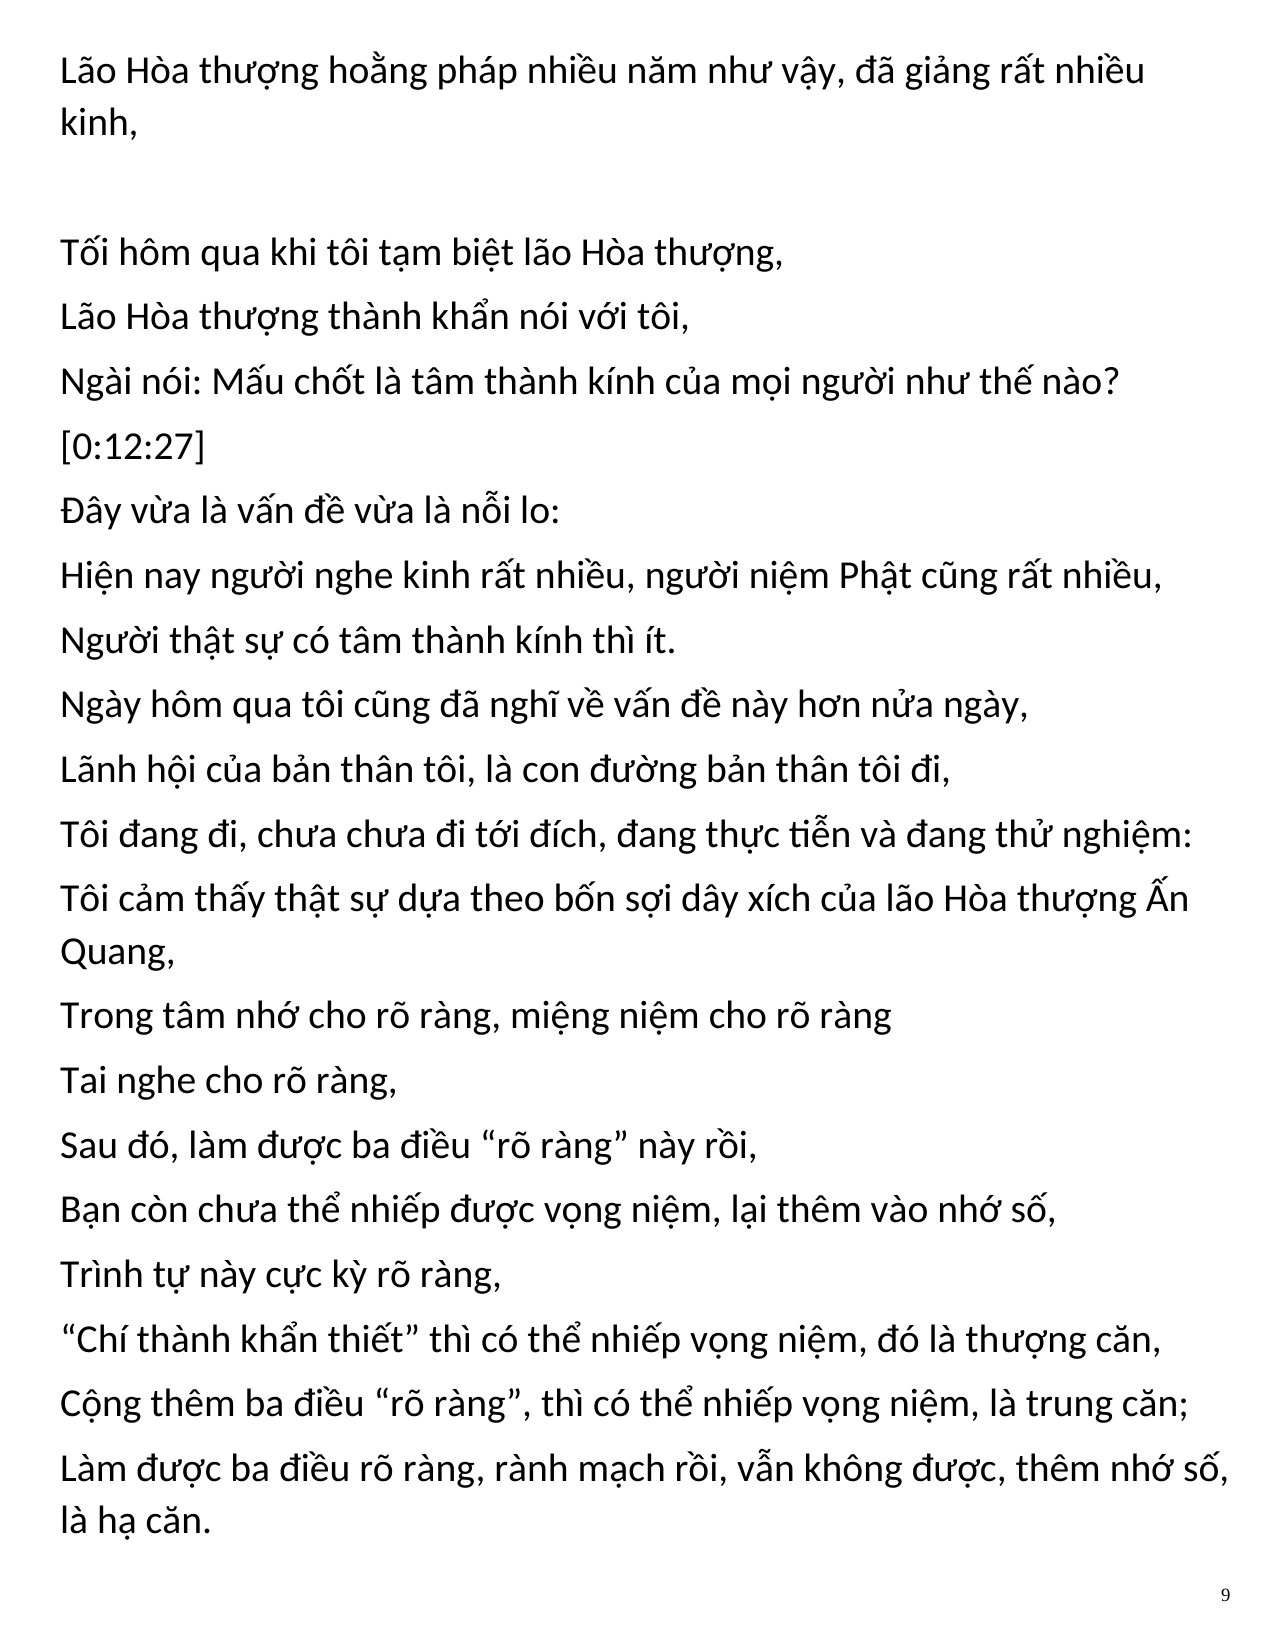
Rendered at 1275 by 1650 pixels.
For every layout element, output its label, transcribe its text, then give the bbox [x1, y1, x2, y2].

text Bạn còn chưa thể nhiếp được vọng niệm, lại thêm vào nhớ số, [60, 1184, 1230, 1233]
text Lão Hòa thượng hoằng pháp nhiều năm như vậy, đã giảng rất nhiều kinh, [60, 45, 1230, 146]
text Tai nghe cho rõ ràng, [60, 1055, 1230, 1103]
text Ngày hôm qua tôi cũng đã nghĩ về vấn đề này hơn nửa ngày, [60, 679, 1230, 728]
text [0:12:27] [60, 421, 1230, 469]
text Người thật sự có tâm thành kính thì ít. [60, 615, 1230, 663]
text Cộng thêm ba điều “rõ ràng”, thì có thể nhiếp vọng niệm, là trung căn; [60, 1378, 1230, 1427]
text Sau đó, làm được ba điều “rõ ràng” này rồi, [60, 1120, 1230, 1168]
text Lãnh hội của bản thân tôi, là con đường bản thân tôi đi, [60, 744, 1230, 792]
text Trình tự này cực kỳ rõ ràng, [60, 1249, 1230, 1297]
text Ngài nói: Mấu chốt là tâm thành kính của mọi người như thế nào? [60, 356, 1230, 404]
text “Chí thành khẩn thiết” thì có thể nhiếp vọng niệm, đó là thượng căn, [60, 1314, 1230, 1362]
text Tôi đang đi, chưa chưa đi tới đích, đang thực tiễn và đang thử nghiệm: [60, 809, 1230, 857]
text Làm được ba điều rõ ràng, rành mạch rồi, vẫn không được, thêm nhớ số, là hạ căn. [60, 1443, 1230, 1544]
text Trong tâm nhớ cho rõ ràng, miệng niệm cho rõ ràng [60, 990, 1230, 1039]
text Đây vừa là vấn đề vừa là nỗi lo: [60, 485, 1230, 534]
text Hiện nay người nghe kinh rất nhiều, người niệm Phật cũng rất nhiều, [60, 550, 1230, 598]
text Tôi cảm thấy thật sự dựa theo bốn sợi dây xích của lão Hòa thượng Ấn Quang, [60, 873, 1230, 974]
text Tối hôm qua khi tôi tạm biệt lão Hòa thượng, [60, 227, 1230, 275]
text Lão Hòa thượng thành khẩn nói với tôi, [60, 291, 1230, 339]
